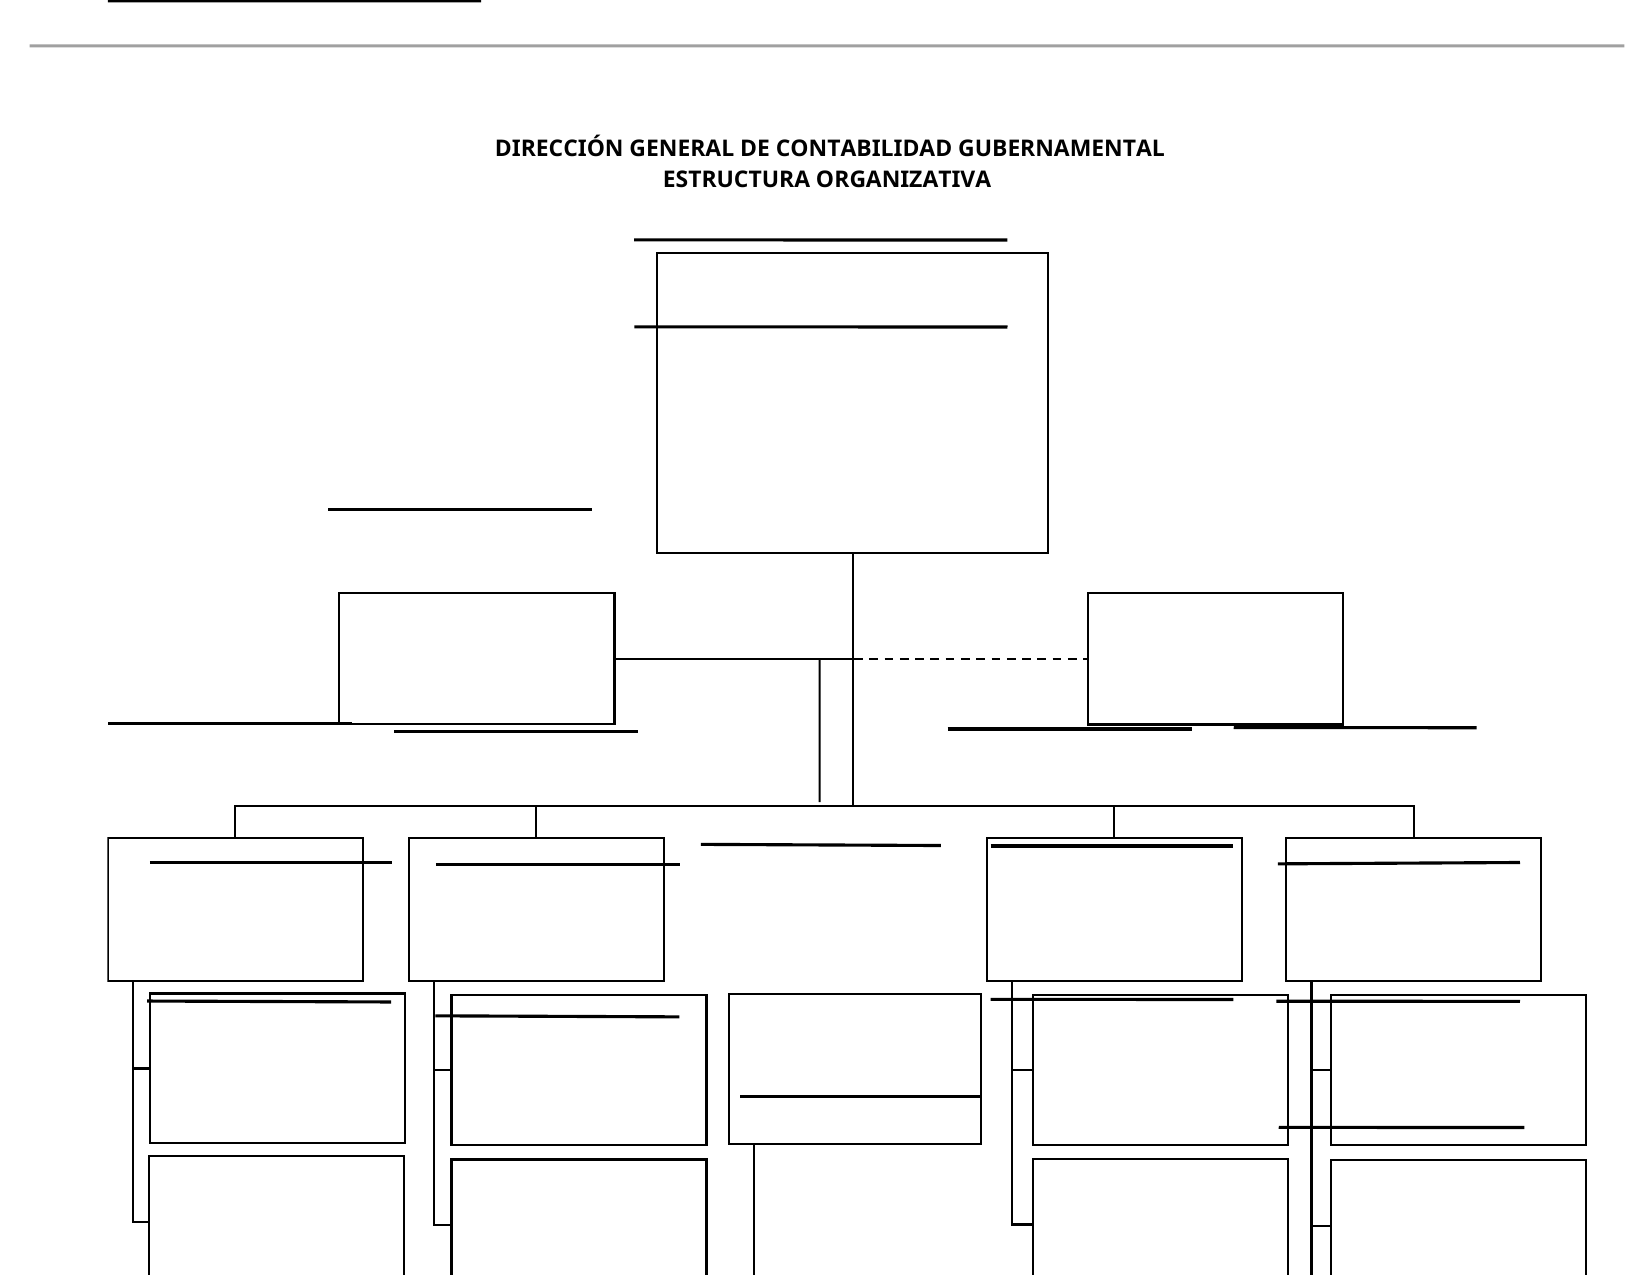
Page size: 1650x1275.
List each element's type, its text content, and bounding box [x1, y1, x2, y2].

text DIRECCIÓN GENERAL DE CONTABILIDAD GUBERNAMENTAL [29, 132, 1624, 163]
text ESTRUCTURA ORGANIZATIVA [29, 163, 1624, 194]
